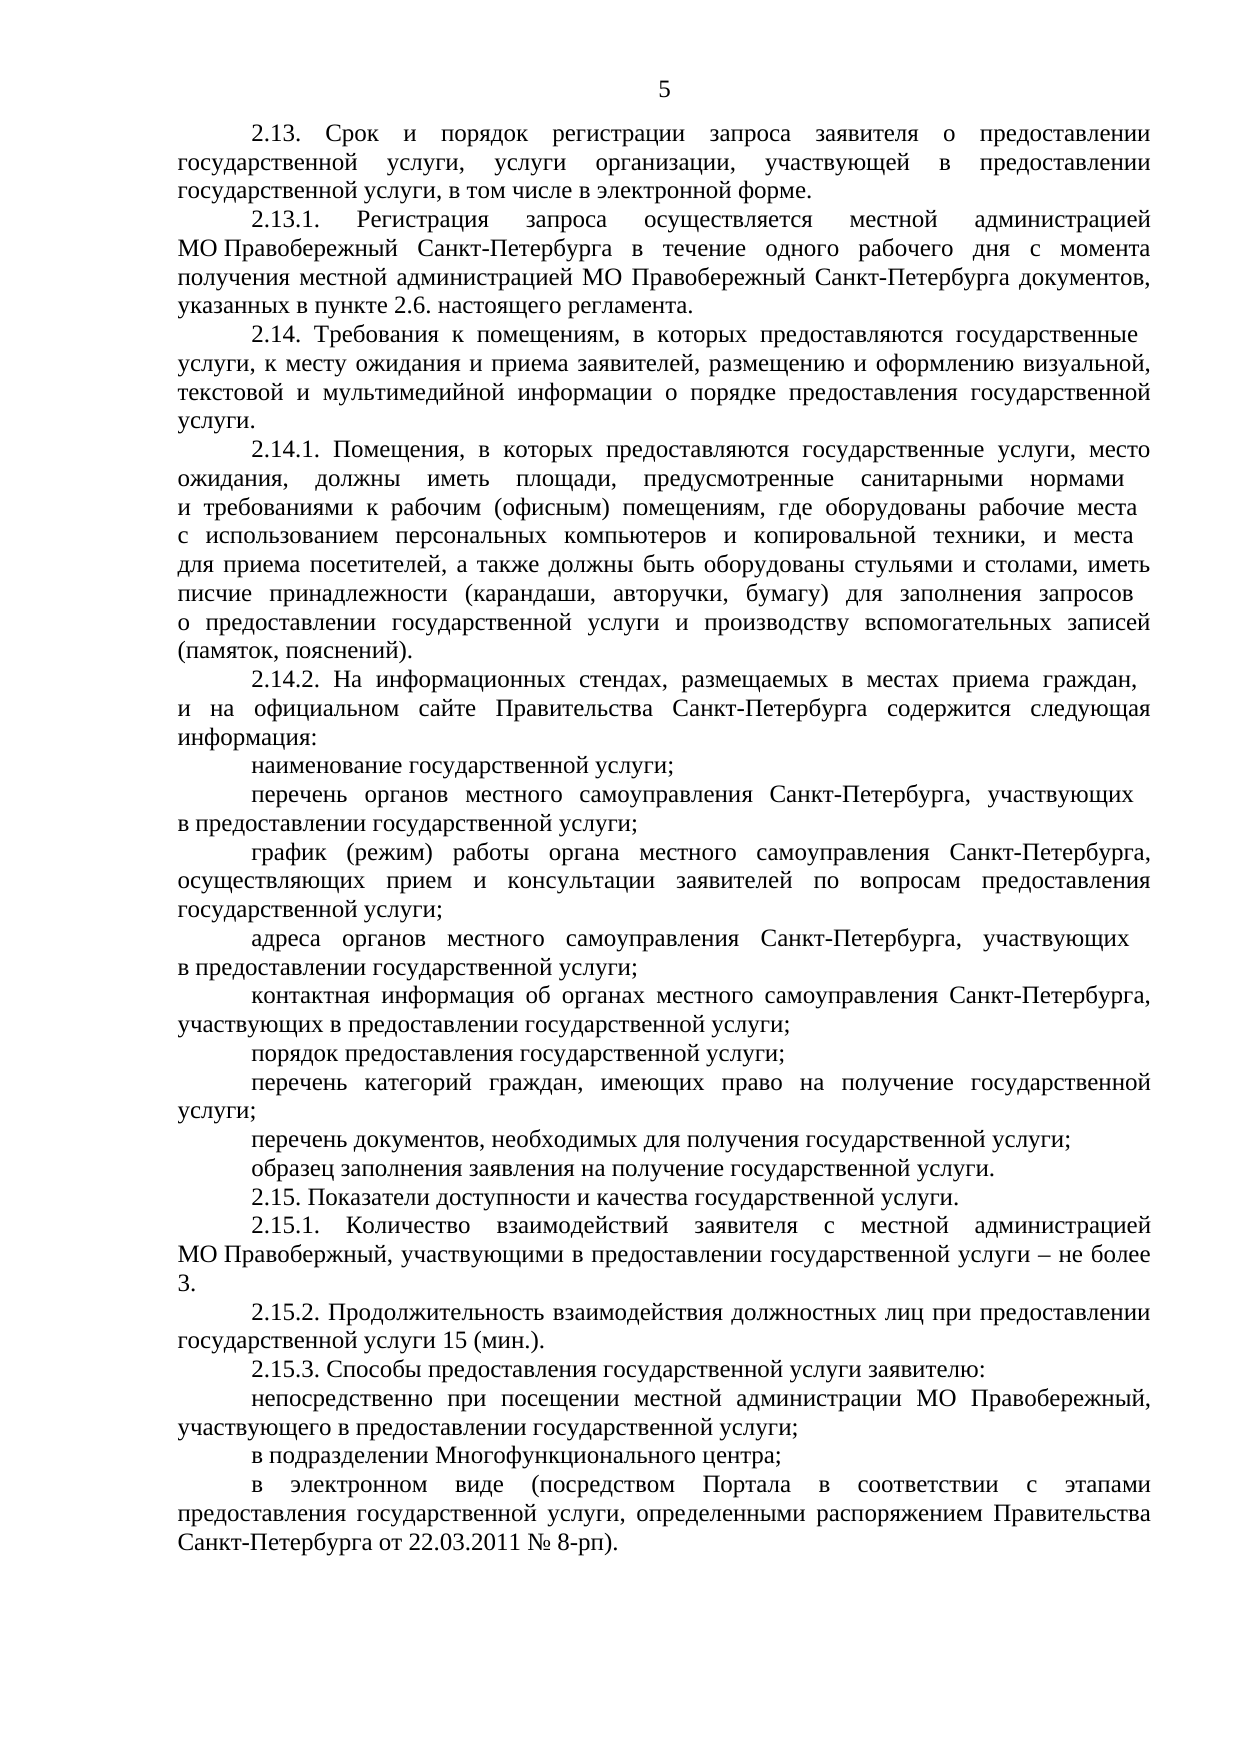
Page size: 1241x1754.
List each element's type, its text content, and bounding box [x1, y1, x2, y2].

text 2.14. Требования к помещениям, в которых предоставляются государственные услуги, к месту ожидания и приема заявителей, размещению и оформлению визуальной, текстовой и мультимедийной информации о порядке предоставления государственной услуги. [177, 319, 1152, 434]
text образец заполнения заявления на получение государственной услуги. [177, 1153, 1152, 1182]
text 2.15.2. Продолжительность взаимодействия должностных лиц при предоставлении государственной услуги 15 (мин.). [177, 1297, 1152, 1354]
text перечень документов, необходимых для получения государственной услуги; [177, 1124, 1152, 1153]
text порядок предоставления государственной услуги; [177, 1038, 1152, 1067]
text непосредственно при посещении местной администрации МО Правобережный, участвующего в предоставлении государственной услуги; [177, 1383, 1152, 1441]
text перечень органов местного самоуправления Санкт-Петербурга, участвующих в предоставлении государственной услуги; [177, 779, 1152, 837]
text 2.13.1. Регистрация запроса осуществляется местной администрацией МО Правобережный Санкт-Петербурга в течение одного рабочего дня с момента получения местной администрацией МО Правобережный Санкт-Петербурга документов, указанных в пункте 2.6. настоящего регламента. [177, 204, 1152, 319]
text перечень категорий граждан, имеющих право на получение государственной услуги; [177, 1067, 1152, 1124]
text 2.15. Показатели доступности и качества государственной услуги. [177, 1182, 1152, 1211]
text наименование государственной услуги; [177, 751, 1152, 779]
text 2.14.1. Помещения, в которых предоставляются государственные услуги, место ожидания, должны иметь площади, предусмотренные санитарными нормами и требованиями к рабочим (офисным) помещениям, где оборудованы рабочие места с использованием персональных компьютеров и копировальной техники, и места для приема посетителей, а также должны быть оборудованы стульями и столами, иметь писчие принадлежности (карандаши, авторучки, бумагу) для заполнения запросов о предоставлении государственной услуги и производству вспомогательных записей (памяток, пояснений). [177, 434, 1152, 664]
text в электронном виде (посредством Портала в соответствии с этапами предоставления государственной услуги, определенными распоряжением Правительства Санкт-Петербурга от 22.03.2011 № 8-рп). [177, 1469, 1152, 1556]
text график (режим) работы органа местного самоуправления Санкт-Петербурга, осуществляющих прием и консультации заявителей по вопросам предоставления государственной услуги; [177, 837, 1152, 923]
text 2.13. Срок и порядок регистрации запроса заявителя о предоставлении государственной услуги, услуги организации, участвующей в предоставлении государственной услуги, в том числе в электронной форме. [177, 118, 1152, 204]
text 2.14.2. На информационных стендах, размещаемых в местах приема граждан, и на официальном сайте Правительства Санкт-Петербурга содержится следующая информация: [177, 664, 1152, 751]
text адреса органов местного самоуправления Санкт-Петербурга, участвующих в предоставлении государственной услуги; [177, 923, 1152, 981]
text 2.15.3. Способы предоставления государственной услуги заявителю: [177, 1354, 1152, 1383]
text в подразделении Многофункционального центра; [177, 1441, 1152, 1469]
text 2.15.1. Количество взаимодействий заявителя с местной администрацией МО Правобержный, участвующими в предоставлении государственной услуги – не более 3. [177, 1211, 1152, 1297]
text контактная информация об органах местного самоуправления Санкт-Петербурга, участвующих в предоставлении государственной услуги; [177, 981, 1152, 1038]
